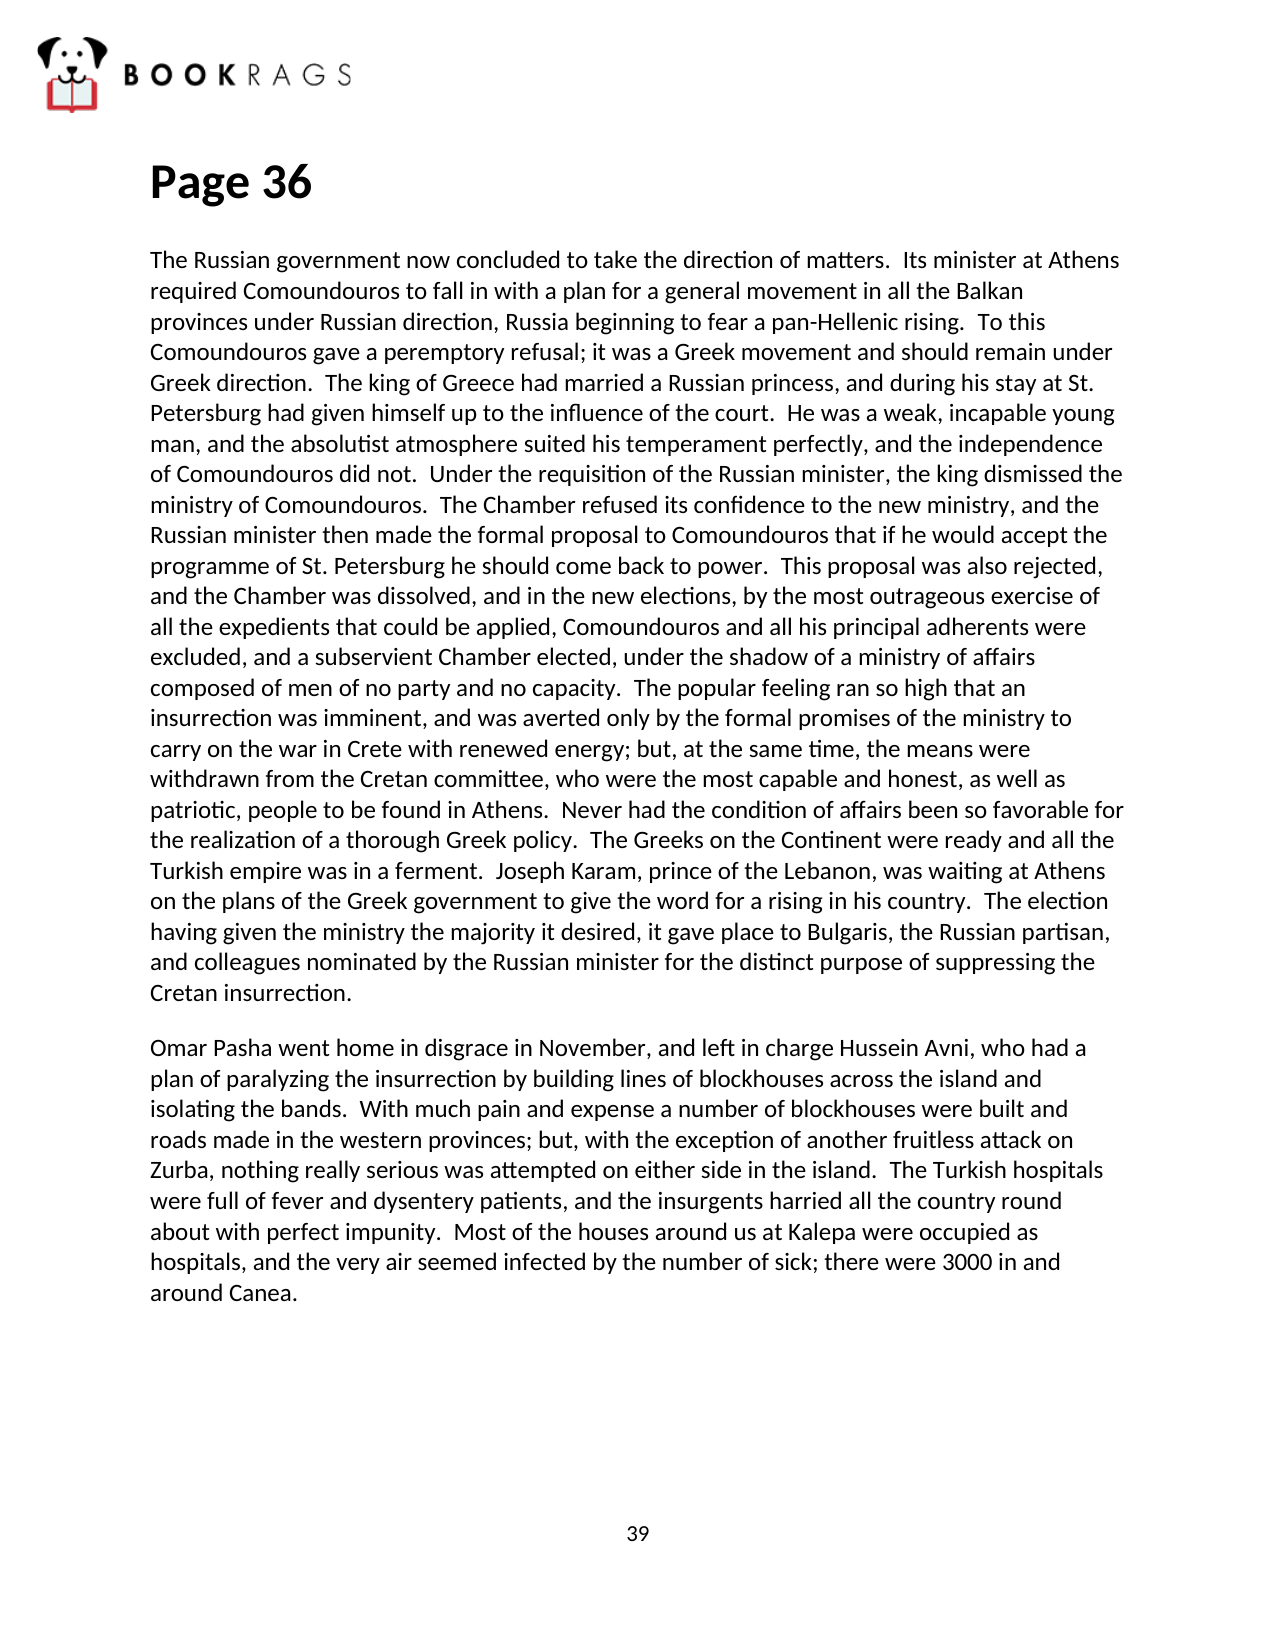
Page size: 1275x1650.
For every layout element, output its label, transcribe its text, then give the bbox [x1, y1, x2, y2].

text Omar Pasha went home in disgrace in November, and left in charge Hussein Avni, who had a plan of paralyzing the insurrection by building lines of blockhouses across the island and isolating the bands. With much pain and expense a number of blockhouses were built and roads made in the western provinces; but, with the exception of another fruitless attack on Zurba, nothing really serious was attempted on either side in the island. The Turkish hospitals were full of fever and dysentery patients, and the insurgents harried all the country round about with perfect impunity. Most of the houses around us at Kalepa were occupied as hospitals, and the very air seemed infected by the number of sick; there were 3000 in and around Canea. [150, 1033, 1125, 1307]
text Page 36 [150, 150, 1125, 211]
text The Russian government now concluded to take the direction of matters. Its minister at Athens required Comoundouros to fall in with a plan for a general movement in all the Balkan provinces under Russian direction, Russia beginning to fear a pan-Hellenic rising. To this Comoundouros gave a peremptory refusal; it was a Greek movement and should remain under Greek direction. The king of Greece had married a Russian princess, and during his stay at St. Petersburg had given himself up to the influence of the court. He was a weak, incapable young man, and the absolutist atmosphere suited his temperament perfectly, and the independence of Comoundouros did not. Under the requisition of the Russian minister, the king dismissed the ministry of Comoundouros. The Chamber refused its confidence to the new ministry, and the Russian minister then made the formal proposal to Comoundouros that if he would accept the programme of St. Petersburg he should come back to power. This proposal was also rejected, and the Chamber was dissolved, and in the new elections, by the most outrageous exercise of all the expedients that could be applied, Comoundouros and all his principal adherents were excluded, and a subservient Chamber elected, under the shadow of a ministry of affairs composed of men of no party and no capacity. The popular feeling ran so high that an insurrection was imminent, and was averted only by the formal promises of the ministry to carry on the war in Crete with renewed energy; but, at the same time, the means were withdrawn from the Cretan committee, who were the most capable and honest, as well as patriotic, people to be found in Athens. Never had the condition of affairs been so favorable for the realization of a thorough Greek policy. The Greeks on the Continent were ready and all the Turkish empire was in a ferment. Joseph Karam, prince of the Lebanon, was waiting at Athens on the plans of the Greek government to give the word for a rising in his country. The election having given the ministry the majority it desired, it gave place to Bulgaris, the Russian partisan, and colleagues nominated by the Russian minister for the distinct purpose of suppressing the Cretan insurrection. [150, 244, 1125, 1008]
picture [37, 37, 351, 113]
